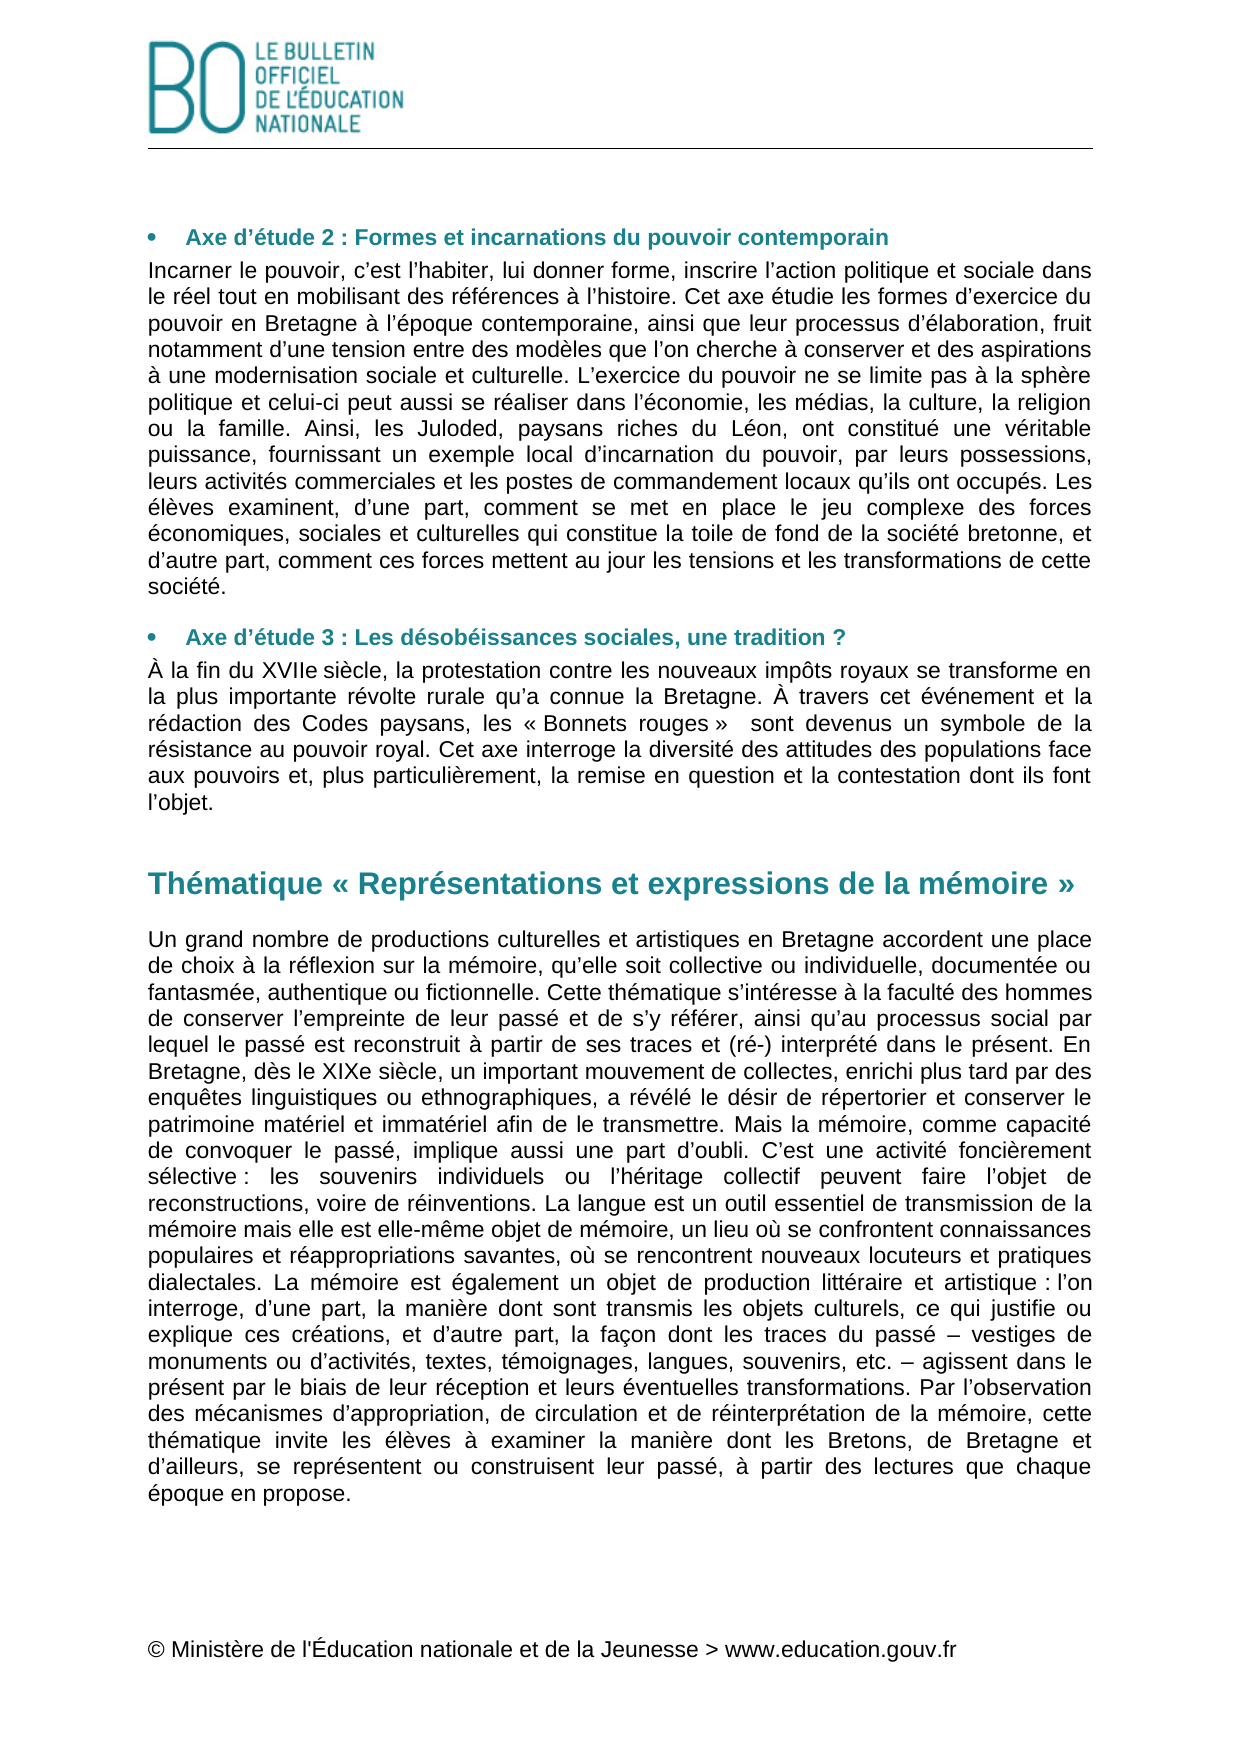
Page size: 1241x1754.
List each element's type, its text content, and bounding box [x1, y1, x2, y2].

picture [147, 20, 417, 146]
text Un grand nombre de productions culturelles et artistiques en Bretagne accordent une place de choix à la réflexion sur la mémoire, qu’elle soit collective ou individuelle, documentée ou fantasmée, authentique ou fictionnelle. Cette thématique s’intéresse à la faculté des hommes de conserver l’empreinte de leur passé et de s’y référer, ainsi qu’au processus social par lequel le passé est reconstruit à partir de ses traces et (ré-) interprété dans le présent. En Bretagne, dès le XIXe siècle, un important mouvement de collectes, enrichi plus tard par des enquêtes linguistiques ou ethnographiques, a révélé le désir de répertorier et conserver le patrimoine matériel et immatériel afin de le transmettre. Mais la mémoire, comme capacité de convoquer le passé, implique aussi une part d’oubli. C’est une activité foncièrement sélective : les souvenirs individuels ou l’héritage collectif peuvent faire l’objet de reconstructions, voire de réinventions. La langue est un outil essentiel de transmission de la mémoire mais elle est elle-même objet de mémoire, un lieu où se confrontent connaissances populaires et réappropriations savantes, où se rencontrent nouveaux locuteurs et pratiques dialectales. La mémoire est également un objet de production littéraire et artistique : l’on interroge, d’une part, la manière dont sont transmis les objets culturels, ce qui justifie ou explique ces créations, et d’autre part, la façon dont les traces du passé – vestiges de monuments ou d’activités, textes, témoignages, langues, souvenirs, etc. – agissent dans le présent par le biais de leur réception et leurs éventuelles transformations. Par l’observation des mécanismes d’appropriation, de circulation et de réinterprétation de la mémoire, cette thématique invite les élèves à examiner la manière dont les Bretons, de Bretagne et d’ailleurs, se représentent ou construisent leur passé, à partir des lectures que chaque époque en propose. [148, 926, 1093, 1506]
text Incarner le pouvoir, c’est l’habiter, lui donner forme, inscrire l’action politique et sociale dans le réel tout en mobilisant des références à l’histoire. Cet axe étudie les formes d’exercice du pouvoir en Bretagne à l’époque contemporaine, ainsi que leur processus d’élaboration, fruit notamment d’une tension entre des modèles que l’on cherche à conserver et des aspirations à une modernisation sociale et culturelle. L’exercice du pouvoir ne se limite pas à la sphère politique et celui-ci peut aussi se réaliser dans l’économie, les médias, la culture, la religion ou la famille. Ainsi, les Juloded, paysans riches du Léon, ont constitué une véritable puissance, fournissant un exemple local d’incarnation du pouvoir, par leurs possessions, leurs activités commerciales et les postes de commandement locaux qu’ils ont occupés. Les élèves examinent, d’une part, comment se met en place le jeu complexe des forces économiques, sociales et culturelles qui constitue la toile de fond de la société bretonne, et d’autre part, comment ces forces mettent au jour les tensions et les transformations de cette société. [148, 257, 1093, 599]
subtitle Axe d’étude 3 : Les désobéissances sociales, une tradition ? [148, 624, 1093, 651]
text À la fin du XVIIe siècle, la protestation contre les nouveaux impôts royaux se transforme en la plus importante révolte rurale qu’a connue la Bretagne. À travers cet événement et la rédaction des Codes paysans, les « Bonnets rouges » sont devenus un symbole de la résistance au pouvoir royal. Cet axe interroge la diversité des attitudes des populations face aux pouvoirs et, plus particulièrement, la remise en question et la contestation dont ils font l’objet. [148, 657, 1093, 815]
subtitle Axe d’étude 2 : Formes et incarnations du pouvoir contemporain [148, 224, 1093, 251]
subtitle Thématique « Représentations et expressions de la mémoire » [148, 865, 1093, 901]
